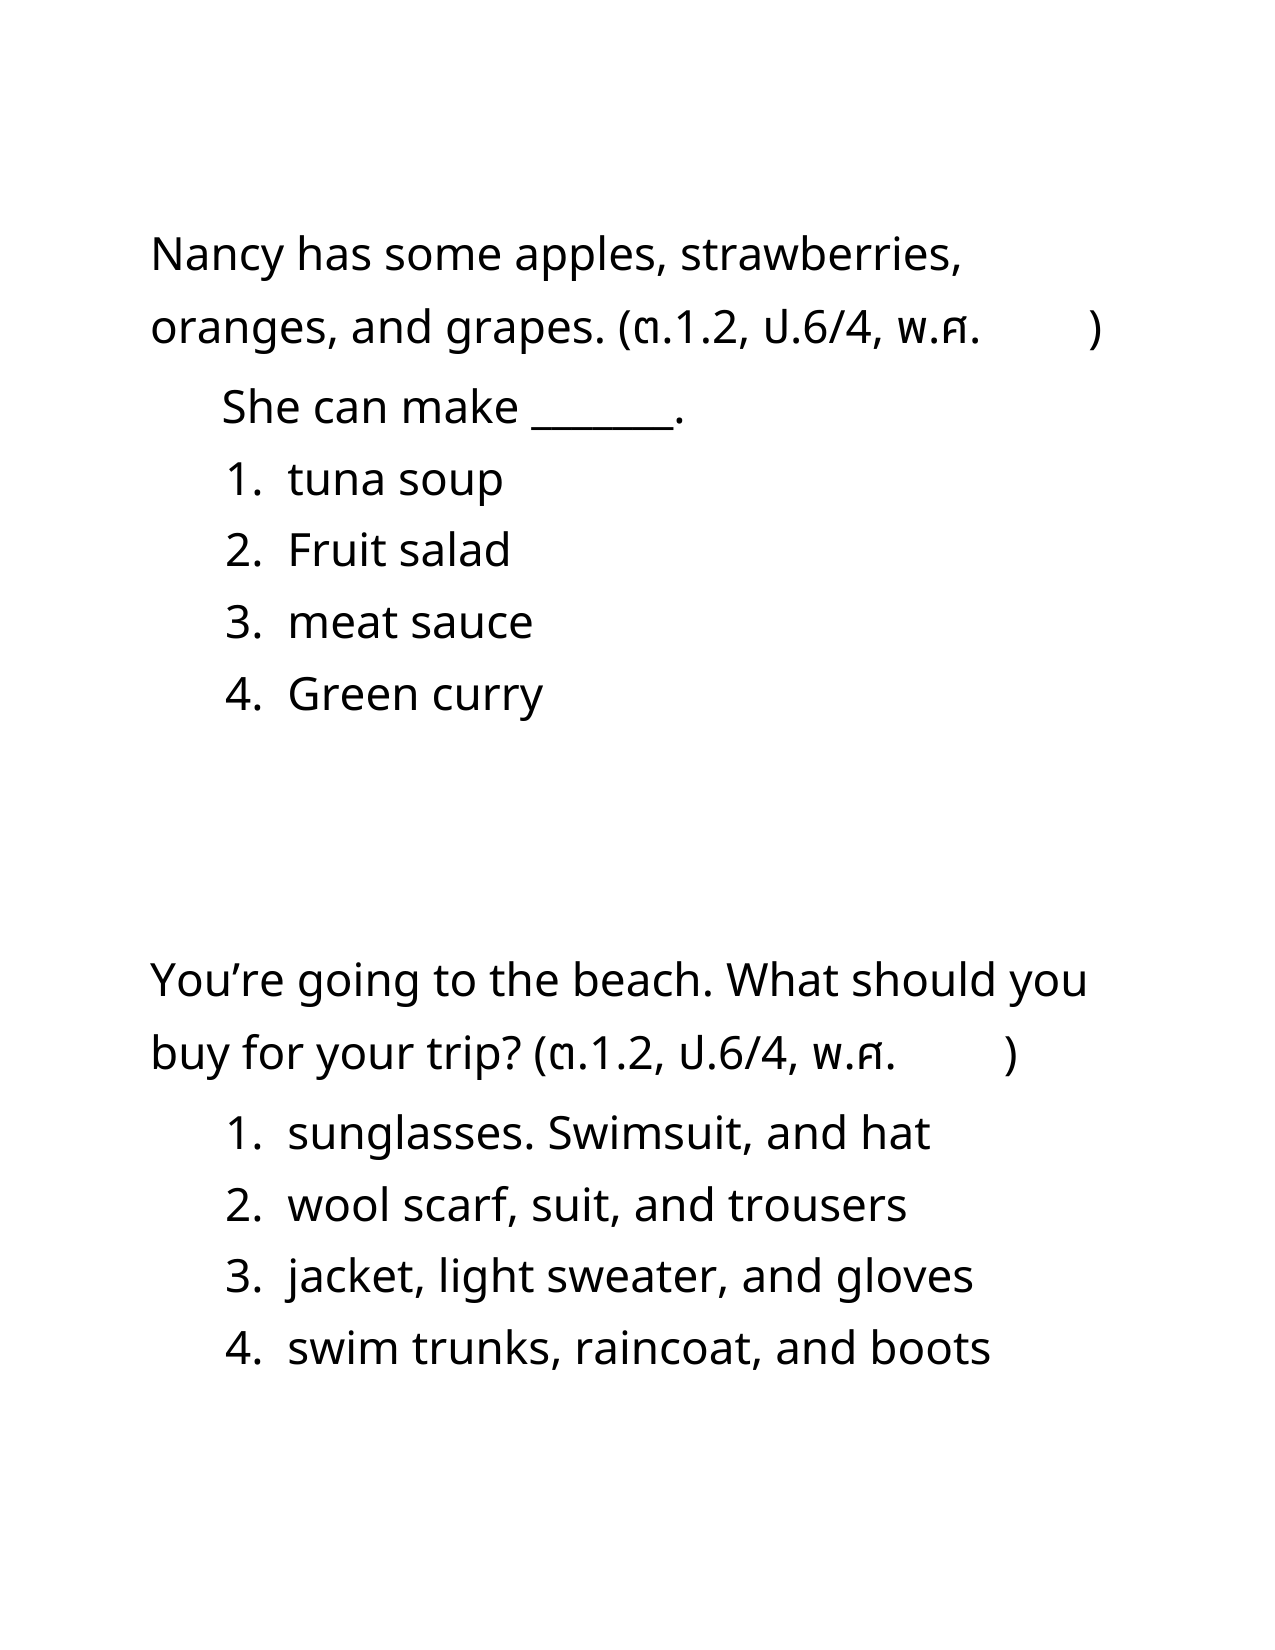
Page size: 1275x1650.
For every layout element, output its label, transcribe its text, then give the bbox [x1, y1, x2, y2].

text She can make _______. [150, 374, 1125, 437]
text You’re going to the beach. What should you buy for your trip? (ต.1.2, ป.6/4, พ.ศ. ) [150, 948, 1125, 1090]
text 3. meat sauce [150, 589, 1125, 652]
text 1. tuna soup [150, 446, 1125, 508]
text 3. jacket, light sweater, and gloves [150, 1244, 1125, 1306]
text 1. sunglasses. Swimsuit, and hat [150, 1100, 1125, 1163]
text 2. Fruit salad [150, 518, 1125, 580]
text 2. wool scarf, suit, and trousers [150, 1172, 1125, 1234]
text 4. Green curry [150, 661, 1125, 723]
text 4. swim trunks, raincoat, and boots [150, 1315, 1125, 1378]
text Nancy has some apples, strawberries, oranges, and grapes. (ต.1.2, ป.6/4, พ.ศ. ) [150, 222, 1125, 364]
